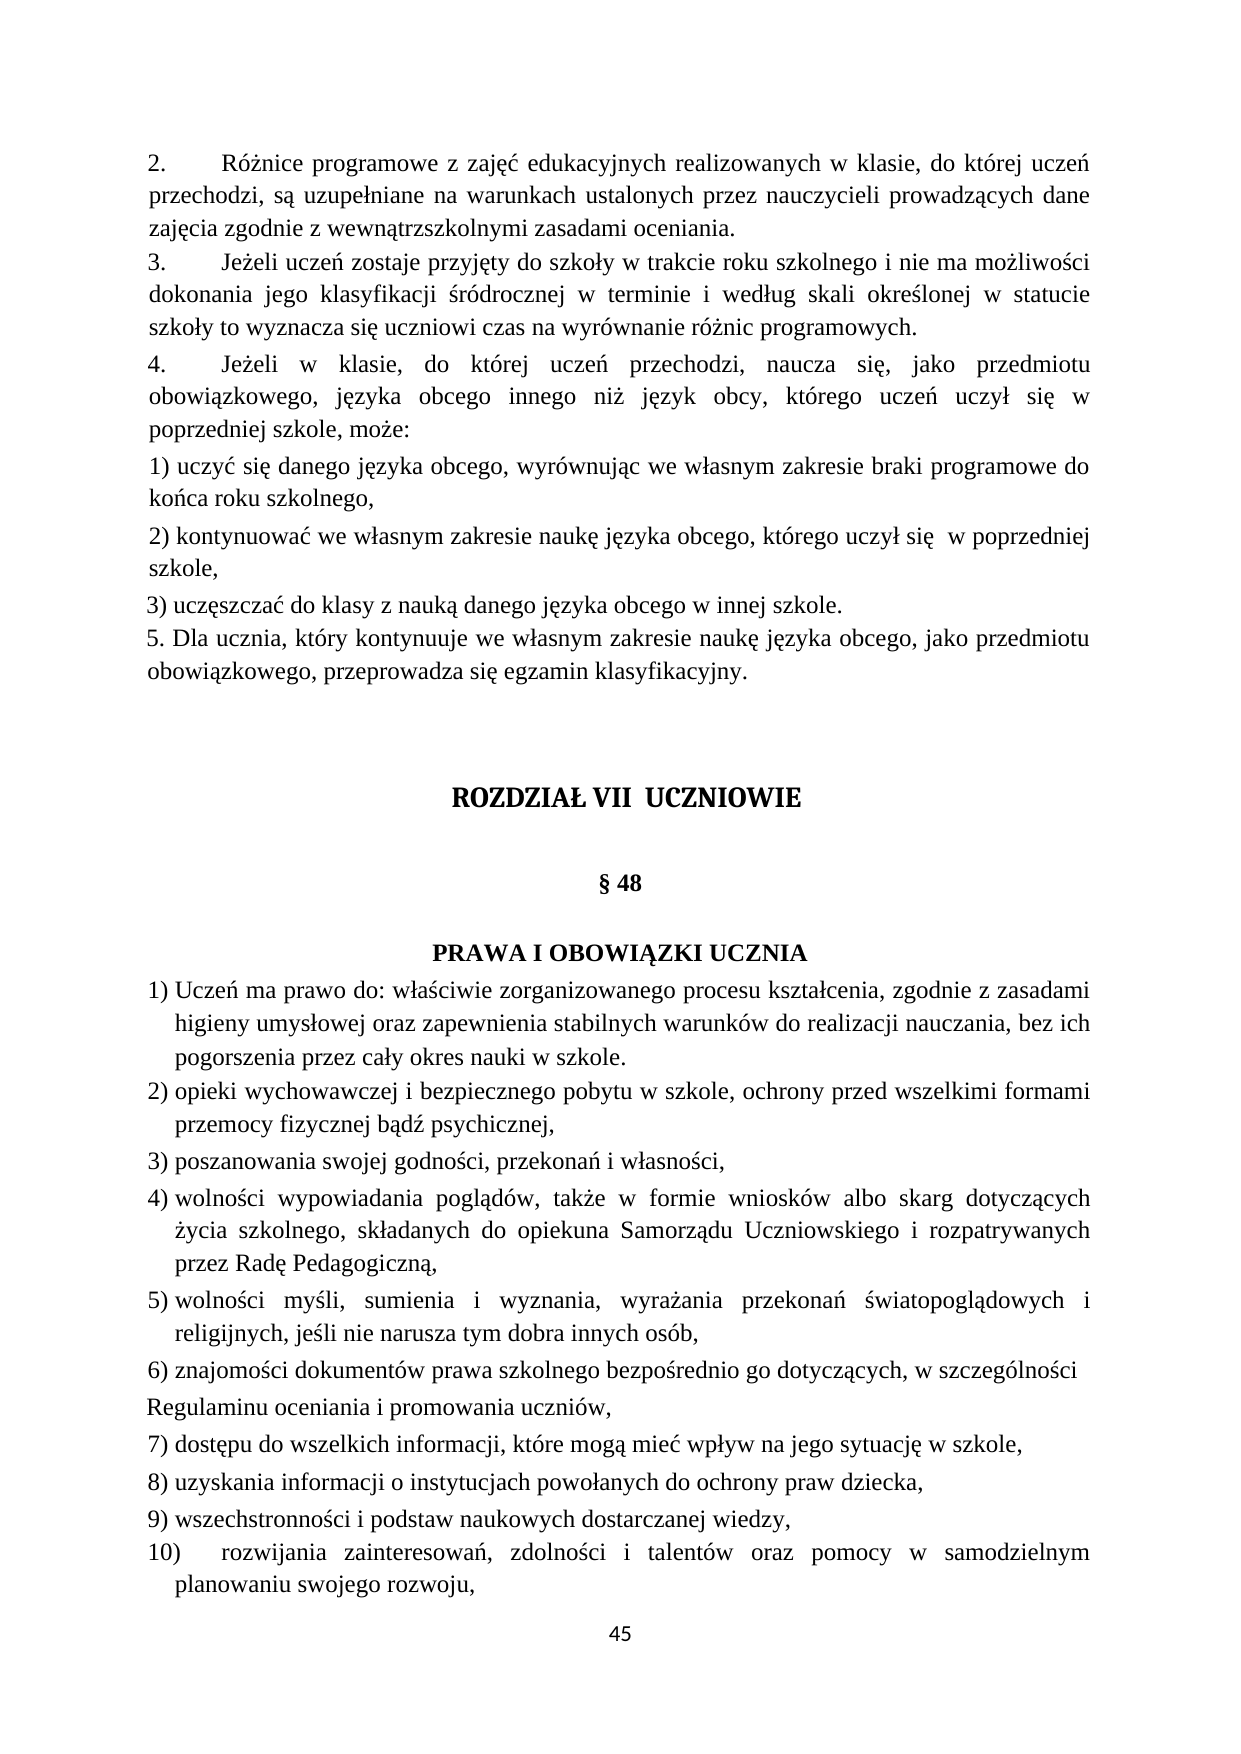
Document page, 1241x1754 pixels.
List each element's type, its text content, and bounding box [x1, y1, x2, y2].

list uzyskania informacji o instytucjach powołanych do ochrony praw dziecka, [147, 1467, 1091, 1496]
text 3) uczęszczać do klasy z nauką danego języka obcego w innej szkole. [146, 590, 1091, 619]
text 5. Dla ucznia, który kontynuuje we własnym zakresie naukę języka obcego, jako przedmiotu obowiązkowego, przeprowadza się egzamin klasyfikacyjny. [146, 623, 1091, 684]
text Regulaminu oceniania i promowania uczniów, [146, 1392, 1091, 1421]
text 2) kontynuować we własnym zakresie naukę języka obcego, którego uczył się w poprzedniej szkole, [148, 521, 1091, 582]
list rozwijania zainteresowań, zdolności i talentów oraz pomocy w samodzielnym planowaniu swojego rozwoju, [147, 1537, 1091, 1598]
list poszanowania swojej godności, przekonań i własności, [147, 1146, 1091, 1175]
list Różnice programowe z zajęć edukacyjnych realizowanych w klasie, do której uczeń przechodzi, są uzupełniane na warunkach ustalonych przez nauczycieli prowadzących dane zajęcia zgodnie z wewnątrzszkolnymi zasadami oceniania. [147, 148, 1091, 242]
text 1) uczyć się danego języka obcego, wyrównując we własnym zakresie braki programowe do końca roku szkolnego, [148, 451, 1091, 512]
list opieki wychowawczej i bezpiecznego pobytu w szkole, ochrony przed wszelkimi formami przemocy fizycznej bądź psychicznej, [147, 1076, 1091, 1137]
list Jeżeli uczeń zostaje przyjęty do szkoły w trakcie roku szkolnego i nie ma możliwości dokonania jego klasyfikacji śródrocznej w terminie i według skali określonej w statucie szkoły to wyznacza się uczniowi czas na wyrównanie różnic programowych. [147, 247, 1091, 340]
list znajomości dokumentów prawa szkolnego bezpośrednio go dotyczących, w szczególności [147, 1355, 1091, 1384]
subtitle PRAWA I OBOWIĄZKI UCZNIA [390, 938, 849, 967]
list wszechstronności i podstaw naukowych dostarczanej wiedzy, [147, 1504, 1091, 1533]
text § 48 [390, 868, 850, 896]
list Jeżeli w klasie, do której uczeń przechodzi, naucza się, jako przedmiotu obowiązkowego, języka obcego innego niż język obcy, którego uczeń uczył się w poprzedniej szkole, może: [147, 349, 1091, 442]
list dostępu do wszelkich informacji, które mogą mieć wpływ na jego sytuację w szkole, [147, 1429, 1091, 1458]
subtitle ROZDZIAŁ VII UCZNIOWIE [449, 781, 804, 814]
list wolności myśli, sumienia i wyznania, wyrażania przekonań światopoglądowych i religijnych, jeśli nie narusza tym dobra innych osób, [147, 1285, 1091, 1346]
list wolności wypowiadania poglądów, także w formie wniosków albo skarg dotyczących życia szkolnego, składanych do opiekuna Samorządu Uczniowskiego i rozpatrywanych przez Radę Pedagogiczną, [147, 1183, 1091, 1277]
list Uczeń ma prawo do: właściwie zorganizowanego procesu kształcenia, zgodnie z zasadami higieny umysłowej oraz zapewnienia stabilnych warunków do realizacji nauczania, bez ich pogorszenia przez cały okres nauki w szkole. [147, 975, 1091, 1071]
